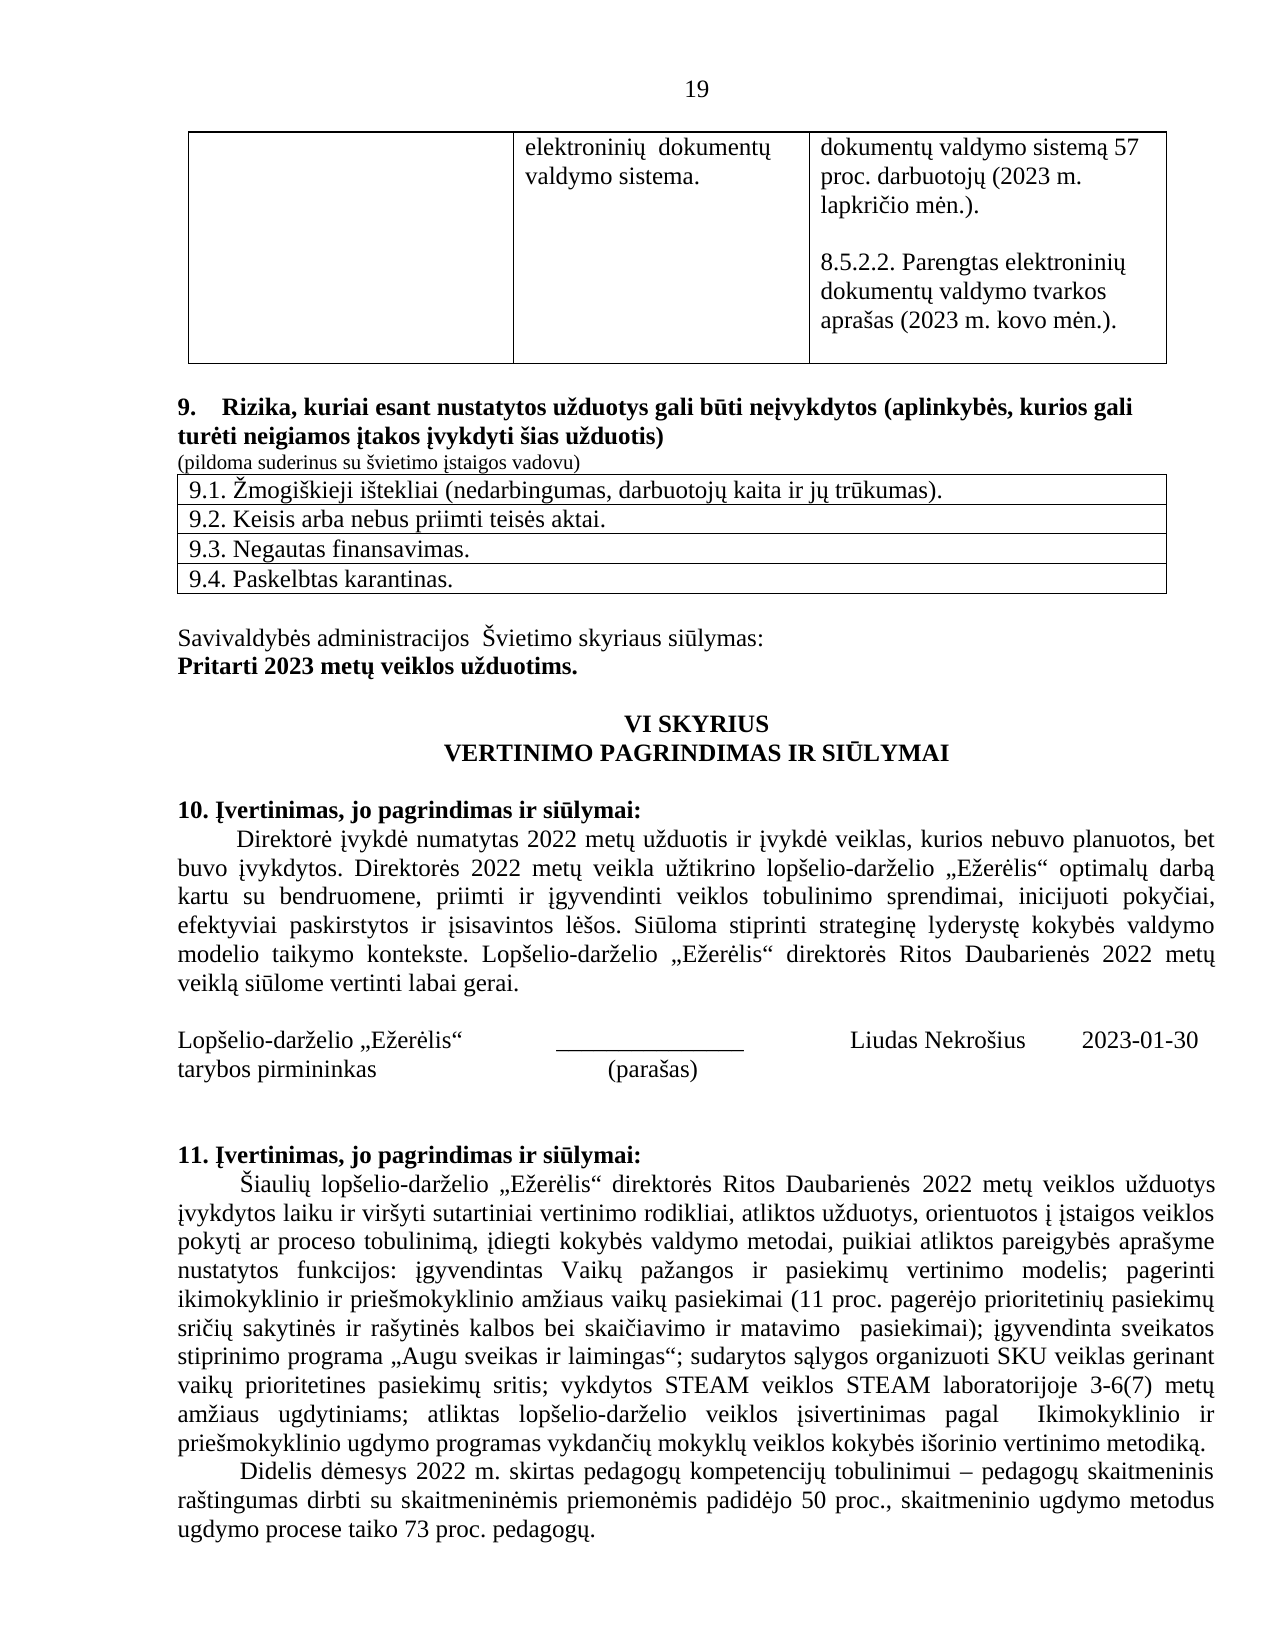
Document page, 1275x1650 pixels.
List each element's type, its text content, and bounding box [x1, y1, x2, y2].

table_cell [189, 133, 513, 362]
table_cell 9.3. Negautas finansavimas. [178, 534, 1166, 563]
text 10. Įvertinimas, jo pagrindimas ir siūlymai: [177, 795, 1216, 824]
text Didelis dėmesys 2022 m. skirtas pedagogų kompetencijų tobulinimui – pedagogų skaitmeninis raštingumas dirbti su skaitmeninėmis priemonėmis padidėjo 50 proc., skaitmeninio ugdymo metodus ugdymo procese taiko 73 proc. pedagogų. [177, 1456, 1216, 1543]
text VERTINIMO PAGRINDIMAS IR SIŪLYMAI [177, 738, 1216, 766]
text 11. Įvertinimas, jo pagrindimas ir siūlymai: [177, 1140, 1216, 1169]
text turėti neigiamos įtakos įvykdyti šias užduotis) [177, 421, 1216, 450]
text tarybos pirmininkas (parašas) [177, 1054, 1216, 1083]
text 9. Rizika, kuriai esant nustatytos užduotys gali būti neįvykdytos (aplinkybės, kurios gali [177, 392, 1216, 421]
text Šiaulių lopšelio-darželio „Ežerėlis“ direktorės Ritos Daubarienės 2022 metų veiklos užduotys įvykdytos laiku ir viršyti sutartiniai vertinimo rodikliai, atliktos užduotys, orientuotos į įstaigos veiklos pokytį ar proceso tobulinimą, įdiegti kokybės valdymo metodai, puikiai atliktos pareigybės aprašyme nustatytos funkcijos: įgyvendintas Vaikų pažangos ir pasiekimų vertinimo modelis; pagerinti ikimokyklinio ir priešmokyklinio amžiaus vaikų pasiekimai (11 proc. pagerėjo prioritetinių pasiekimų sričių sakytinės ir rašytinės kalbos bei skaičiavimo ir matavimo pasiekimai); įgyvendinta sveikatos stiprinimo programa „Augu sveikas ir laimingas“; sudarytos sąlygos organizuoti SKU veiklas gerinant vaikų prioritetines pasiekimų sritis; vykdytos STEAM veiklos STEAM laboratorijoje 3-6(7) metų amžiaus ugdytiniams; atliktas lopšelio-darželio veiklos įsivertinimas pagal Ikimokyklinio ir priešmokyklinio ugdymo programas vykdančių mokyklų veiklos kokybės išorinio vertinimo metodiką. [177, 1169, 1216, 1456]
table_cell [514, 133, 809, 362]
table_header 9.1. Žmogiškieji ištekliai (nedarbingumas, darbuotojų kaita ir jų trūkumas). [178, 475, 1166, 503]
text Direktorė įvykdė numatytas 2022 metų užduotis ir įvykdė veiklas, kurios nebuvo planuotos, bet buvo įvykdytos. Direktorės 2022 metų veikla užtikrino lopšelio-darželio „Ežerėlis“ optimalų darbą kartu su bendruomene, priimti ir įgyvendinti veiklos tobulinimo sprendimai, inicijuoti pokyčiai, efektyviai paskirstytos ir įsisavintos lėšos. Siūloma stiprinti strateginę lyderystę kokybės valdymo modelio taikymo kontekste. Lopšelio-darželio „Ežerėlis“ direktorės Ritos Daubarienės 2022 metų veiklą siūlome vertinti labai gerai. [177, 824, 1216, 996]
text (pildoma suderinus su švietimo įstaigos vadovu) [177, 450, 1216, 474]
text Savivaldybės administracijos Švietimo skyriaus siūlymas: [177, 623, 1216, 651]
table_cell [810, 133, 1166, 362]
table_cell 9.4. Paskelbtas karantinas. [178, 564, 1166, 593]
text Pritarti 2023 metų veiklos užduotims. [177, 651, 1216, 680]
text VI SKYRIUS [177, 709, 1216, 738]
table_cell 9.2. Keisis arba nebus priimti teisės aktai. [178, 505, 1166, 533]
text Lopšelio-darželio „Ežerėlis“ _______________ Liudas Nekrošius 2023-01-30 [177, 1025, 1216, 1054]
